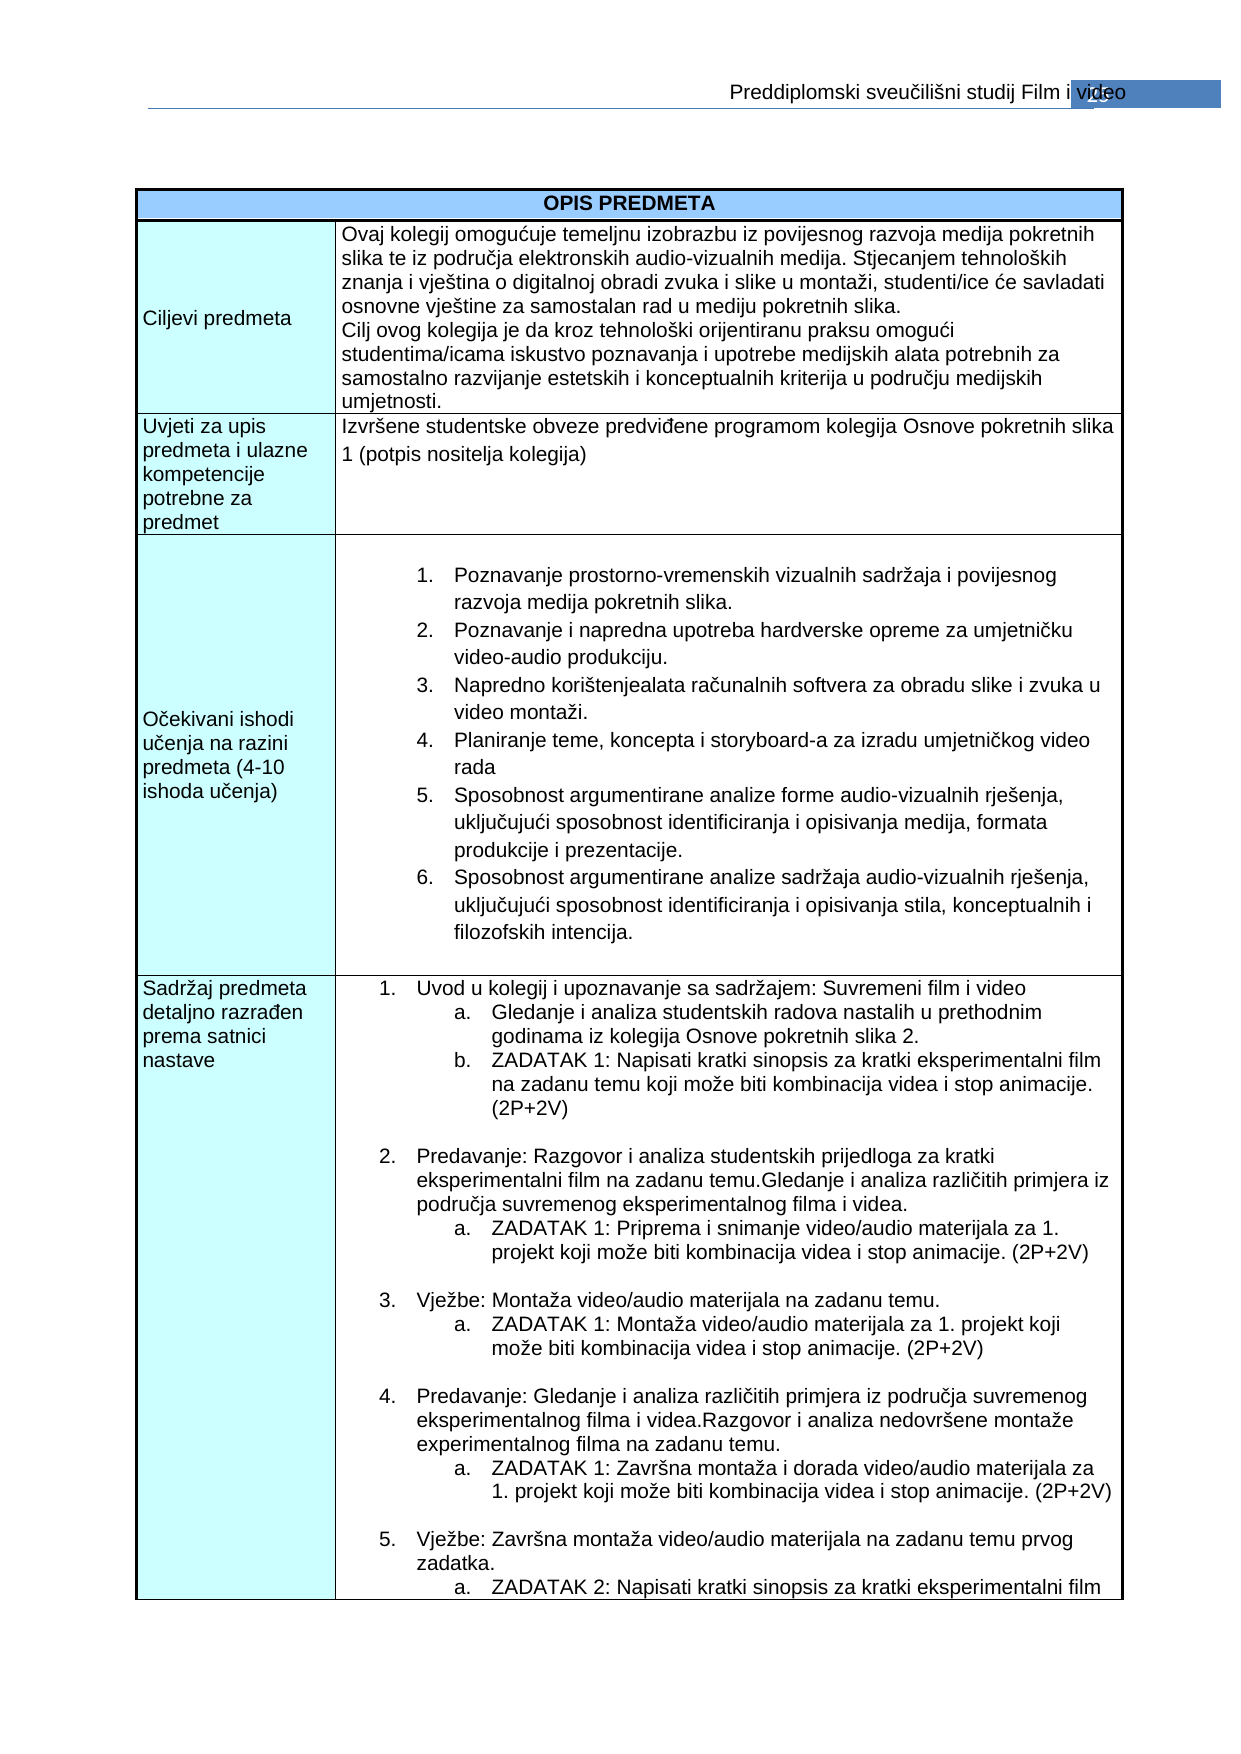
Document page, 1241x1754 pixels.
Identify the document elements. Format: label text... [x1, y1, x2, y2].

table_cell Poznavanje prostorno-vremenskih vizualnih sadržaja i povijesnog razvoja medija pokretnih slika. Poznavanje i napredna upotreba hardverske opreme za umjetničku video-audio produkciju. Napredno korištenjealata računalnih softvera za obradu slike i zvuka u video montaži. Planiranje teme, koncepta i storyboard-a za izradu umjetničkog video rada Sposobnost argumentirane analize forme audio-vizualnih rješenja, uključujući sposobnost identificiranja i opisivanja medija, formata produkcije i prezentacije. Sposobnost argumentirane analize sadržaja audio-vizualnih rješenja, uključujući sposobnost identificiranja i opisivanja stila, konceptualnih i filozofskih intencija. [336, 535, 1121, 975]
table_cell Uvjeti za upis predmeta i ulazne kompetencije potrebne za predmet [138, 414, 335, 534]
table_cell Ovaj kolegij omogućuje temeljnu izobrazbu iz povijesnog razvoja medija pokretnih slika te iz područja elektronskih audio-vizualnih medija. Stjecanjem tehnoloških znanja i vještina o digitalnoj obradi zvuka i slike u montaži, studenti/ice će savladati osnovne vještine za samostalan rad u mediju pokretnih slika. Cilj ovog kolegija je da kroz tehnološki orijentiranu praksu omogući studentima/icama iskustvo poznavanja i upotrebe medijskih alata potrebnih za samostalno razvijanje estetskih i konceptualnih kriterija u području medijskih umjetnosti. [336, 222, 1121, 413]
table_cell Ciljevi predmeta [138, 222, 335, 413]
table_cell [138, 976, 335, 1599]
table_cell Izvršene studentske obveze predviđene programom kolegija Osnove pokretnih slika 1 (potpis nositelja kolegija) [336, 414, 1121, 534]
table_cell OPIS PREDMETA [138, 191, 1121, 218]
table_cell Očekivani ishodi učenja na razini predmeta (4-10 ishoda učenja) [138, 535, 335, 975]
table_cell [336, 976, 1121, 1599]
